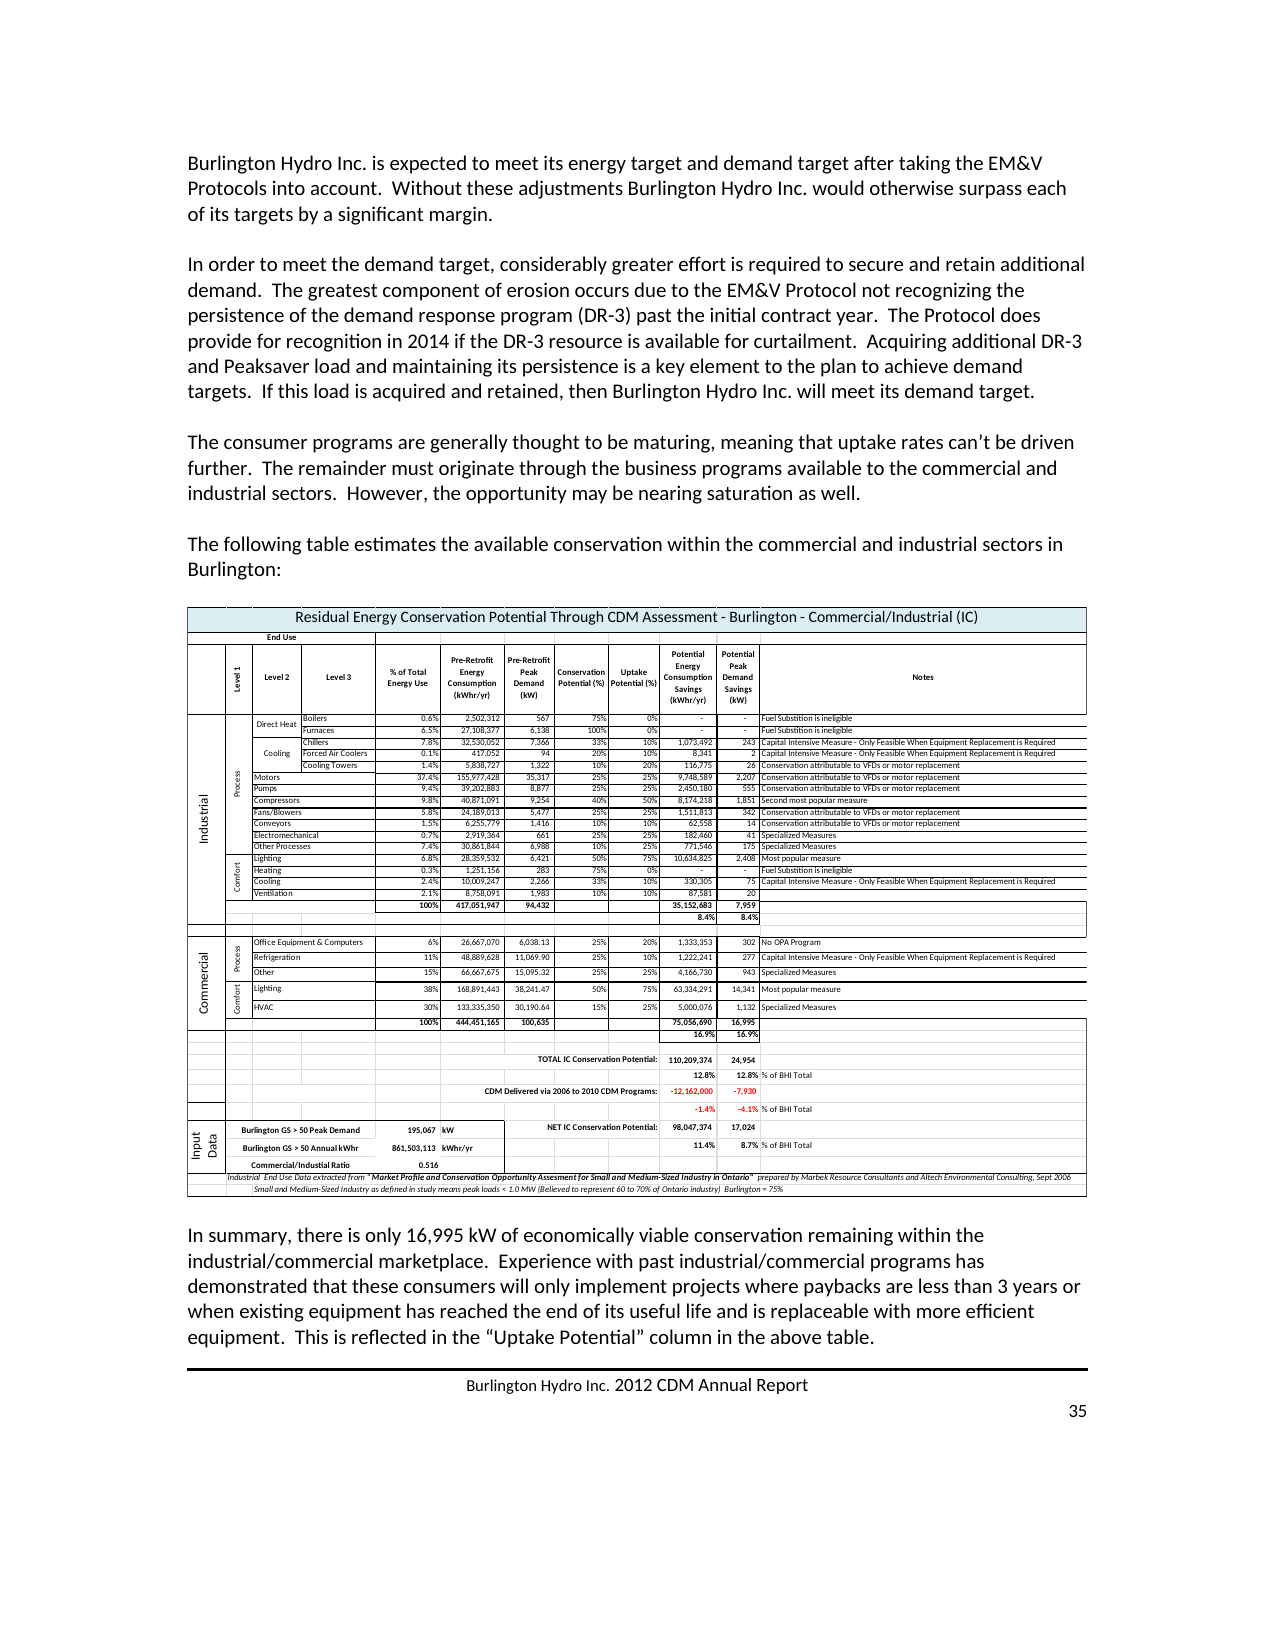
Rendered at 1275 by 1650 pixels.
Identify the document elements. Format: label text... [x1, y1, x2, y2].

text Burlington Hydro Inc. is expected to meet its energy target and demand target after taking the EM&V Protocols into account. Without these adjustments Burlington Hydro Inc. would otherwise surpass each of its targets by a significant margin. [187, 150, 1088, 226]
text The consumer programs are generally thought to be maturing, meaning that uptake rates can’t be driven further. The remainder must originate through the business programs available to the commercial and industrial sectors. However, the opportunity may be nearing saturation as well. [187, 429, 1088, 506]
text The following table estimates the available conservation within the commercial and industrial sectors in Burlington: [187, 531, 1088, 582]
text In order to meet the demand target, considerably greater effort is required to secure and retain additional demand. The greatest component of erosion occurs due to the EM&V Protocol not recognizing the persistence of the demand response program (DR-3) past the initial contract year. The Protocol does provide for recognition in 2014 if the DR-3 resource is available for curtailment. Acquiring additional DR-3 and Peaksaver load and maintaining its persistence is a key element to the plan to achieve demand targets. If this load is acquired and retained, then Burlington Hydro Inc. will meet its demand target. [187, 252, 1088, 404]
text In summary, there is only 16,995 kW of economically viable conservation remaining within the industrial/commercial marketplace. Experience with past industrial/commercial programs has demonstrated that these consumers will only implement projects where paybacks are less than 3 years or when existing equipment has reached the end of its useful life and is replaceable with more efficient equipment. This is reflected in the “Uptake Potential” column in the above table. [187, 1222, 1088, 1349]
